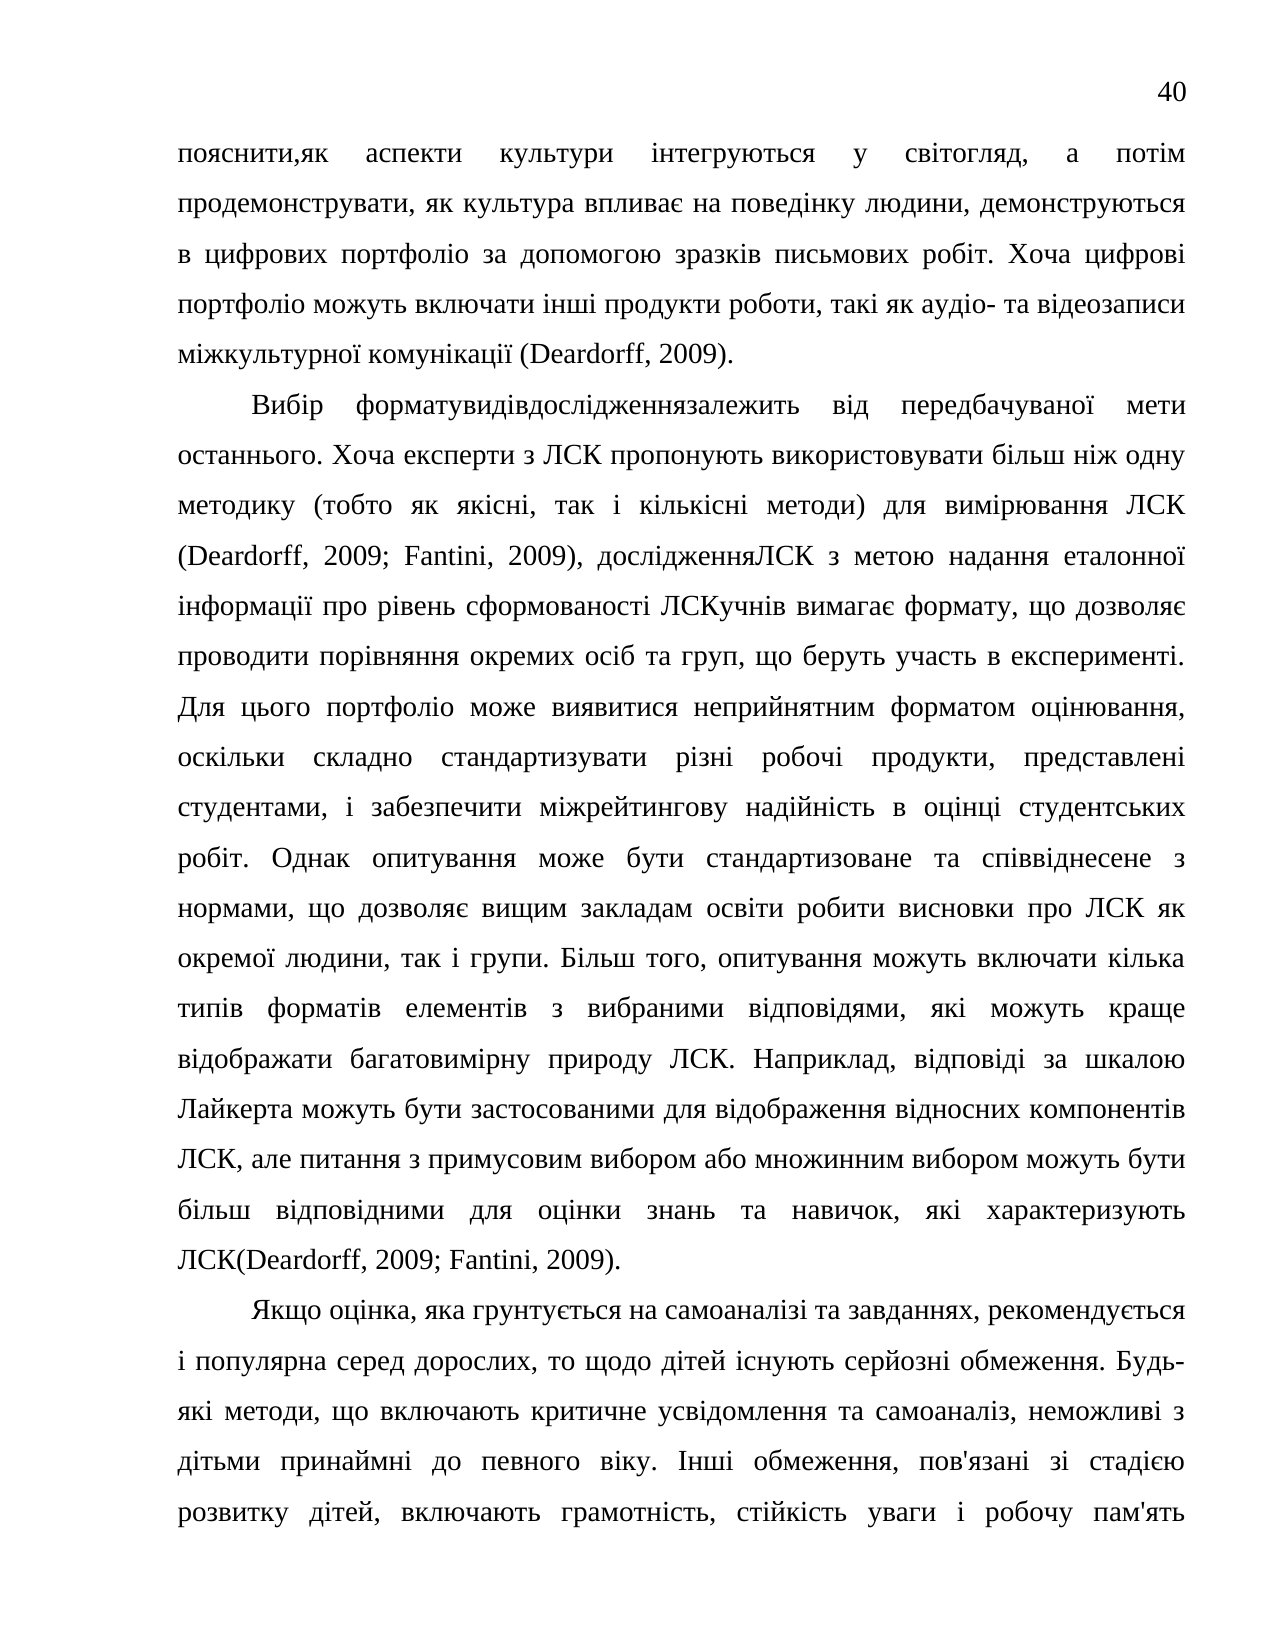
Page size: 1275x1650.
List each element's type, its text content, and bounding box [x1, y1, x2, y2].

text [177, 1292, 1186, 1527]
text пояснити,як аспекти культури інтегруються у світогляд, а потім продемонструвати, як культура впливає на поведінку людини, демонструються в цифрових портфоліо за допомогою зразків письмових робіт. Хоча цифрові портфоліо можуть включати інші продукти роботи, такі як аудіо- та відеозаписи міжкультурної комунікації (Deardorff, 2009). [177, 135, 1186, 370]
text Вибір форматувидівдослідженнязалежить від передбачуваної мети останнього. Хоча експерти з ЛСК пропонують використовувати більш ніж одну методику (тобто як якісні, так і кількісні методи) для вимірювання ЛСК (Deardorff, 2009; Fantini, 2009), дослідженняЛСК з метою надання еталонної інформації про рівень сформованості ЛСКучнів вимагає формату, що дозволяє проводити порівняння окремих осіб та груп, що беруть участь в експерименті. Для цього портфоліо може виявитися неприйнятним форматом оцінювання, оскільки складно стандартизувати різні робочі продукти, представлені студентами, і забезпечити міжрейтингову надійність в оцінці студентських робіт. Однак опитування може бути стандартизоване та співвіднесене з нормами, що дозволяє вищим закладам освіти робити висновки про ЛСК як окремої людини, так і групи. Більш того, опитування можуть включати кілька типів форматів елементів з вибраними відповідями, які можуть краще відображати багатовимірну природу ЛСК. Наприклад, відповіді за шкалою Лайкерта можуть бути застосованими для відображення відносних компонентів ЛСК, але питання з примусовим вибором або множинним вибором можуть бути більш відповідними для оцінки знань та навичок, які характеризують ЛСК(Deardorff, 2009; Fantini, 2009). [177, 387, 1186, 1276]
